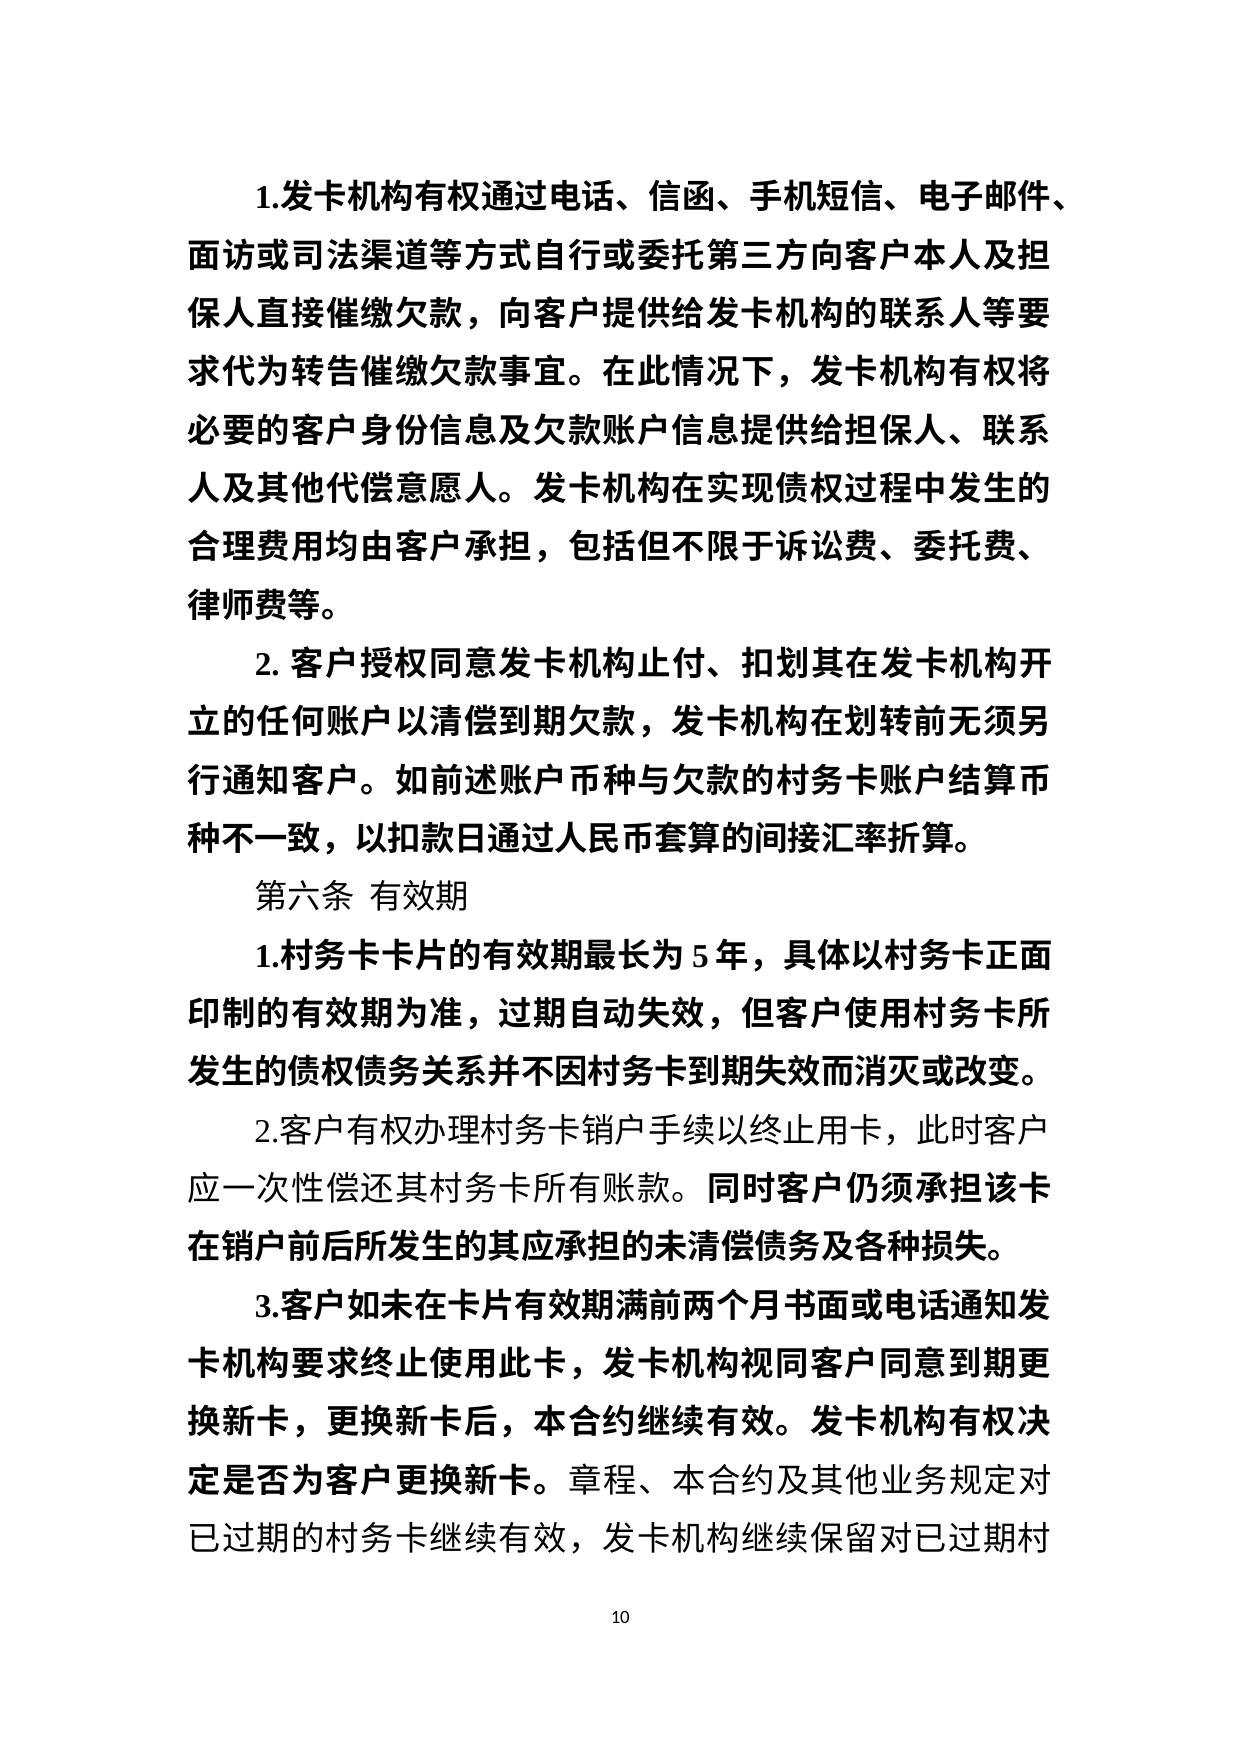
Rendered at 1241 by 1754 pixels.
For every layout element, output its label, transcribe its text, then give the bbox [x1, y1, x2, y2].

text 1.村务卡卡片的有效期最长为5年，具体以村务卡正面印制的有效期为准，过期自动失效，但客户使用村务卡所发生的债权债务关系并不因村务卡到期失效而消灭或改变。 [187, 920, 1053, 1095]
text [187, 1270, 1053, 1562]
text 2. 客户授权同意发卡机构止付、扣划其在发卡机构开立的任何账户以清偿到期欠款，发卡机构在划转前无须另行通知客户。如前述账户币种与欠款的村务卡账户结算币种不一致，以扣款日通过人民币套算的间接汇率折算。 [187, 629, 1053, 862]
text 第六条 有效期 [187, 862, 1053, 920]
text 1.发卡机构有权通过电话、信函、手机短信、电子邮件、面访或司法渠道等方式自行或委托第三方向客户本人及担保人直接催缴欠款，向客户提供给发卡机构的联系人等要求代为转告催缴欠款事宜。在此情况下，发卡机构有权将必要的客户身份信息及欠款账户信息提供给担保人、联系人及其他代偿意愿人。发卡机构在实现债权过程中发生的合理费用均由客户承担，包括但不限于诉讼费、委托费、律师费等。 [187, 162, 1053, 629]
text 2.客户有权办理村务卡销户手续以终止用卡，此时客户应一次性偿还其村务卡所有账款。同时客户仍须承担该卡在销户前后所发生的其应承担的未清偿债务及各种损失。 [187, 1095, 1053, 1270]
